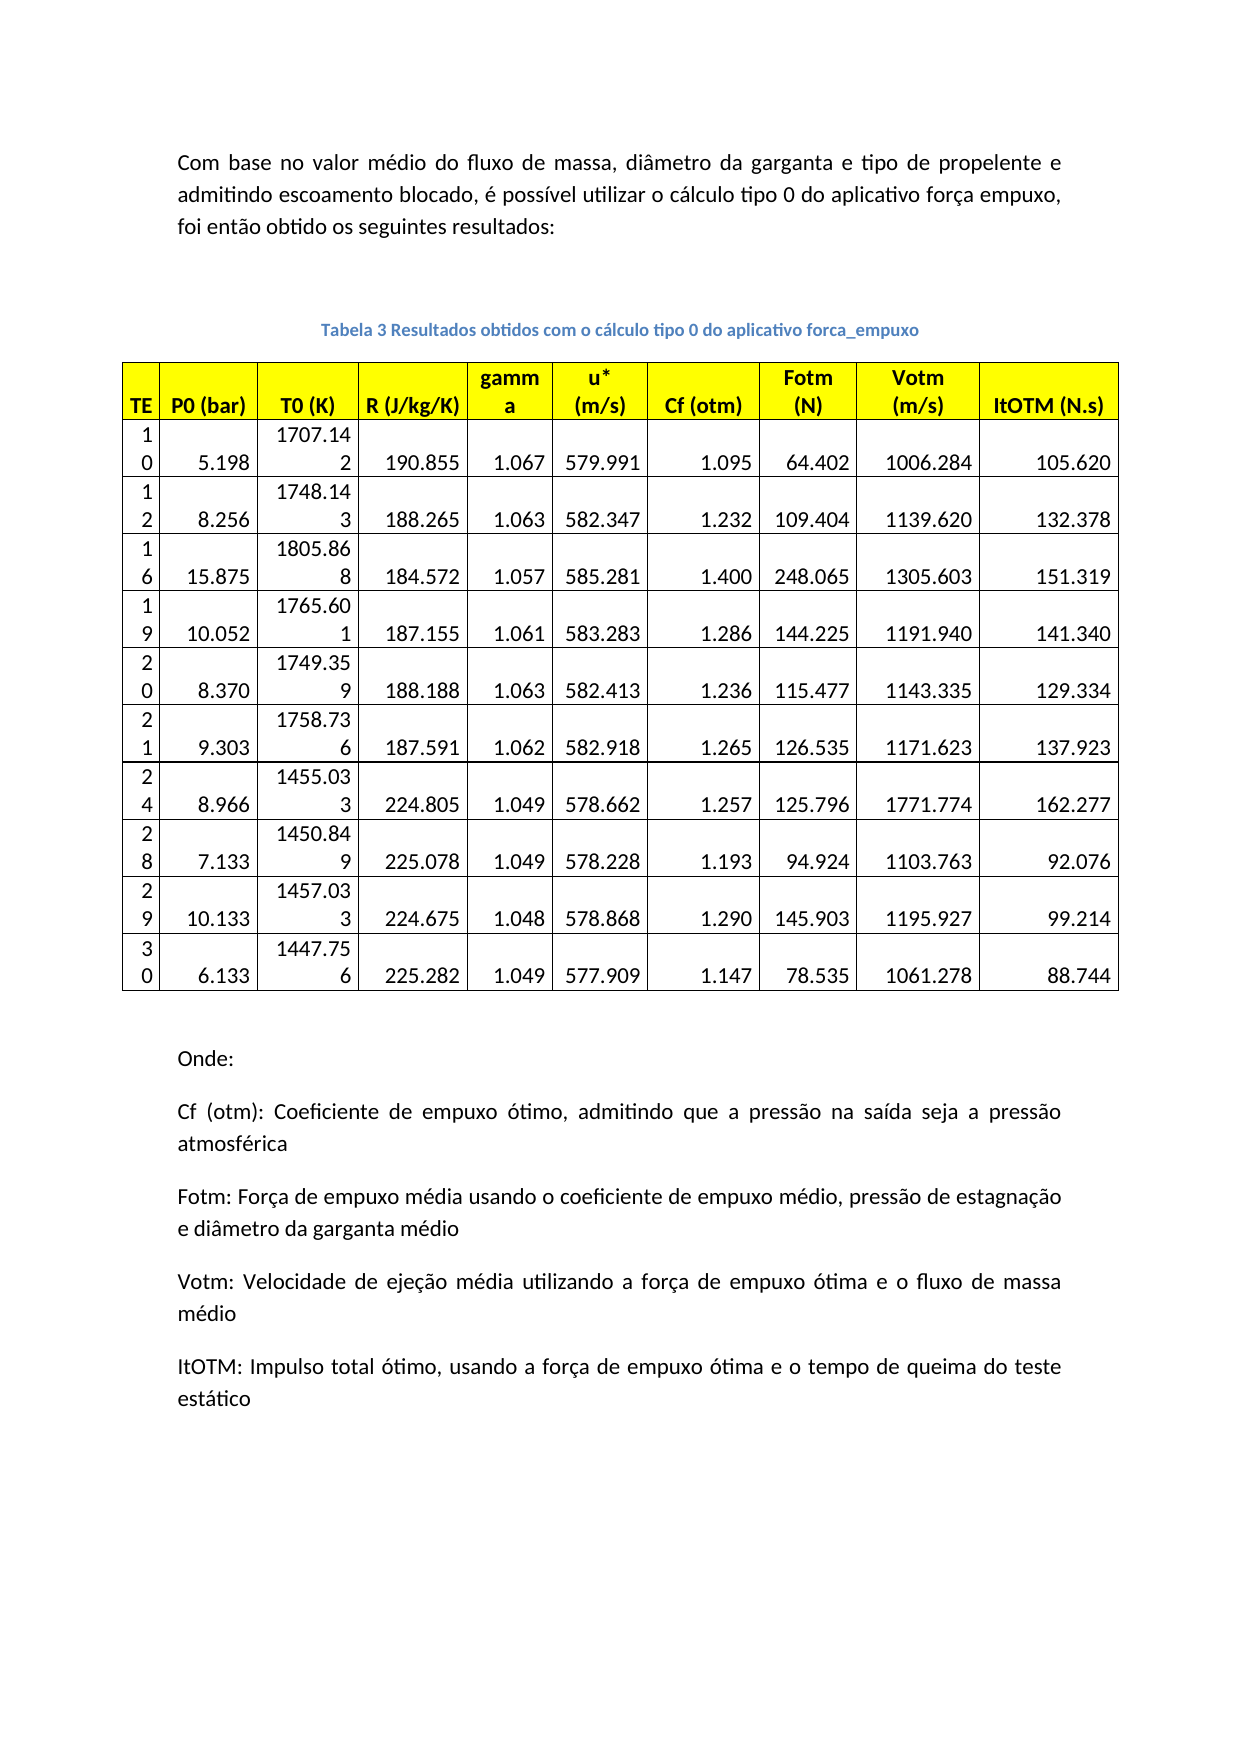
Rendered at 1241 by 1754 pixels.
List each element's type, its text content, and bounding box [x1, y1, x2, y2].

table_header T0 (K) [258, 363, 358, 419]
table_cell 151.319 [980, 534, 1118, 590]
table_cell 92.076 [980, 820, 1118, 876]
table_header P0 (bar) [160, 363, 257, 419]
table_cell 1.063 [468, 648, 552, 704]
table_cell 1.286 [648, 591, 759, 647]
table_cell 1450.849 [258, 820, 358, 876]
table_cell 1.265 [648, 705, 759, 761]
table_cell 88.744 [980, 934, 1118, 990]
table_cell 1143.335 [857, 648, 979, 704]
table_cell 1.049 [468, 763, 552, 818]
table_header gamma [468, 363, 552, 419]
table_cell 1139.620 [857, 477, 979, 533]
table_cell 248.065 [760, 534, 856, 590]
table_cell 126.535 [760, 705, 856, 761]
table_cell 1.057 [468, 534, 552, 590]
table_cell 6.133 [160, 934, 257, 990]
table_cell 1.067 [468, 420, 552, 476]
table_header Fotm (N) [760, 363, 856, 419]
table_cell 1805.868 [258, 534, 358, 590]
table_cell 1305.603 [857, 534, 979, 590]
table_cell 578.662 [553, 763, 647, 818]
table_cell 28 [123, 820, 159, 876]
table_cell 225.282 [359, 934, 467, 990]
table_header TE [123, 363, 159, 419]
table_cell 184.572 [359, 534, 467, 590]
table_cell 225.078 [359, 820, 467, 876]
table_header ItOTM (N.s) [980, 363, 1118, 419]
table_cell 10.052 [160, 591, 257, 647]
table_cell 10 [123, 420, 159, 476]
table_cell 19 [123, 591, 159, 647]
table_cell 1455.033 [258, 763, 358, 818]
table_cell 1.049 [468, 820, 552, 876]
table_cell 94.924 [760, 820, 856, 876]
table_header u* (m/s) [553, 363, 647, 419]
table_cell 115.477 [760, 648, 856, 704]
table_cell 1061.278 [857, 934, 979, 990]
table_cell 577.909 [553, 934, 647, 990]
text Com base no valor médio do fluxo de massa, diâmetro da garganta e tipo de propelente e admitindo escoamento blocado, é possível utilizar o cálculo tipo 0 do aplicativo força empuxo, foi então obtido os seguintes resultados: [177, 148, 1063, 240]
table_cell 1.232 [648, 477, 759, 533]
table_cell 1171.623 [857, 705, 979, 761]
text Fotm: Força de empuxo média usando o coeficiente de empuxo médio, pressão de estagnação e diâmetro da garganta médio [177, 1182, 1063, 1242]
text Votm: Velocidade de ejeção média utilizando a força de empuxo ótima e o fluxo de massa médio [177, 1267, 1063, 1327]
table_cell 224.805 [359, 763, 467, 818]
table_cell 578.868 [553, 877, 647, 933]
table_cell 129.334 [980, 648, 1118, 704]
table_cell 1748.143 [258, 477, 358, 533]
table_header Votm (m/s) [857, 363, 979, 419]
table_cell 99.214 [980, 877, 1118, 933]
table_cell 1195.927 [857, 877, 979, 933]
table_cell 585.281 [553, 534, 647, 590]
table_cell 1.236 [648, 648, 759, 704]
text Onde: [177, 1044, 1063, 1072]
table_cell 64.402 [760, 420, 856, 476]
table_cell 162.277 [980, 763, 1118, 818]
table_cell 1447.756 [258, 934, 358, 990]
table_cell 224.675 [359, 877, 467, 933]
table_cell 1006.284 [857, 420, 979, 476]
table_cell 1749.359 [258, 648, 358, 704]
table_cell 188.188 [359, 648, 467, 704]
table_cell 1.290 [648, 877, 759, 933]
table_cell 1191.940 [857, 591, 979, 647]
table_cell 1765.601 [258, 591, 358, 647]
table_cell 9.303 [160, 705, 257, 761]
table_cell 105.620 [980, 420, 1118, 476]
table_cell 578.228 [553, 820, 647, 876]
table_cell 144.225 [760, 591, 856, 647]
table_cell 190.855 [359, 420, 467, 476]
table_cell 20 [123, 648, 159, 704]
table_cell 132.378 [980, 477, 1118, 533]
table_cell 1758.736 [258, 705, 358, 761]
table_cell 1.061 [468, 591, 552, 647]
table_cell 1457.033 [258, 877, 358, 933]
table_cell 1.400 [648, 534, 759, 590]
table_cell 10.133 [160, 877, 257, 933]
table_cell 8.966 [160, 763, 257, 818]
table_cell 7.133 [160, 820, 257, 876]
table_cell 582.347 [553, 477, 647, 533]
table_cell 24 [123, 763, 159, 818]
table_header Cf (otm) [648, 363, 759, 419]
table_cell 1707.142 [258, 420, 358, 476]
table_cell 125.796 [760, 763, 856, 818]
table_cell 137.923 [980, 705, 1118, 761]
table_cell 15.875 [160, 534, 257, 590]
text Cf (otm): Coeficiente de empuxo ótimo, admitindo que a pressão na saída seja a pressão atmosférica [177, 1097, 1063, 1157]
table_header R (J/kg/K) [359, 363, 467, 419]
table_cell 187.591 [359, 705, 467, 761]
table_cell 188.265 [359, 477, 467, 533]
table_cell 1.048 [468, 877, 552, 933]
table_cell 583.283 [553, 591, 647, 647]
table_cell 78.535 [760, 934, 856, 990]
table_cell 187.155 [359, 591, 467, 647]
table_cell 1.062 [468, 705, 552, 761]
table_cell 1103.763 [857, 820, 979, 876]
table_cell 12 [123, 477, 159, 533]
table_cell 145.903 [760, 877, 856, 933]
table_cell 29 [123, 877, 159, 933]
table_cell 1.147 [648, 934, 759, 990]
table_cell 579.991 [553, 420, 647, 476]
table_cell 21 [123, 705, 159, 761]
table_cell 30 [123, 934, 159, 990]
table_cell 1.049 [468, 934, 552, 990]
table_cell 5.198 [160, 420, 257, 476]
table_cell 582.918 [553, 705, 647, 761]
table_cell 582.413 [553, 648, 647, 704]
table_cell 1.095 [648, 420, 759, 476]
table_cell 8.370 [160, 648, 257, 704]
table_cell 1.063 [468, 477, 552, 533]
table_cell 1.257 [648, 763, 759, 818]
text ItOTM: Impulso total ótimo, usando a força de empuxo ótima e o tempo de queima do teste estático [177, 1352, 1063, 1413]
table_cell 141.340 [980, 591, 1118, 647]
table_cell 8.256 [160, 477, 257, 533]
table_cell 1771.774 [857, 763, 979, 818]
table_cell 16 [123, 534, 159, 590]
table_cell 109.404 [760, 477, 856, 533]
table_cell 1.193 [648, 820, 759, 876]
